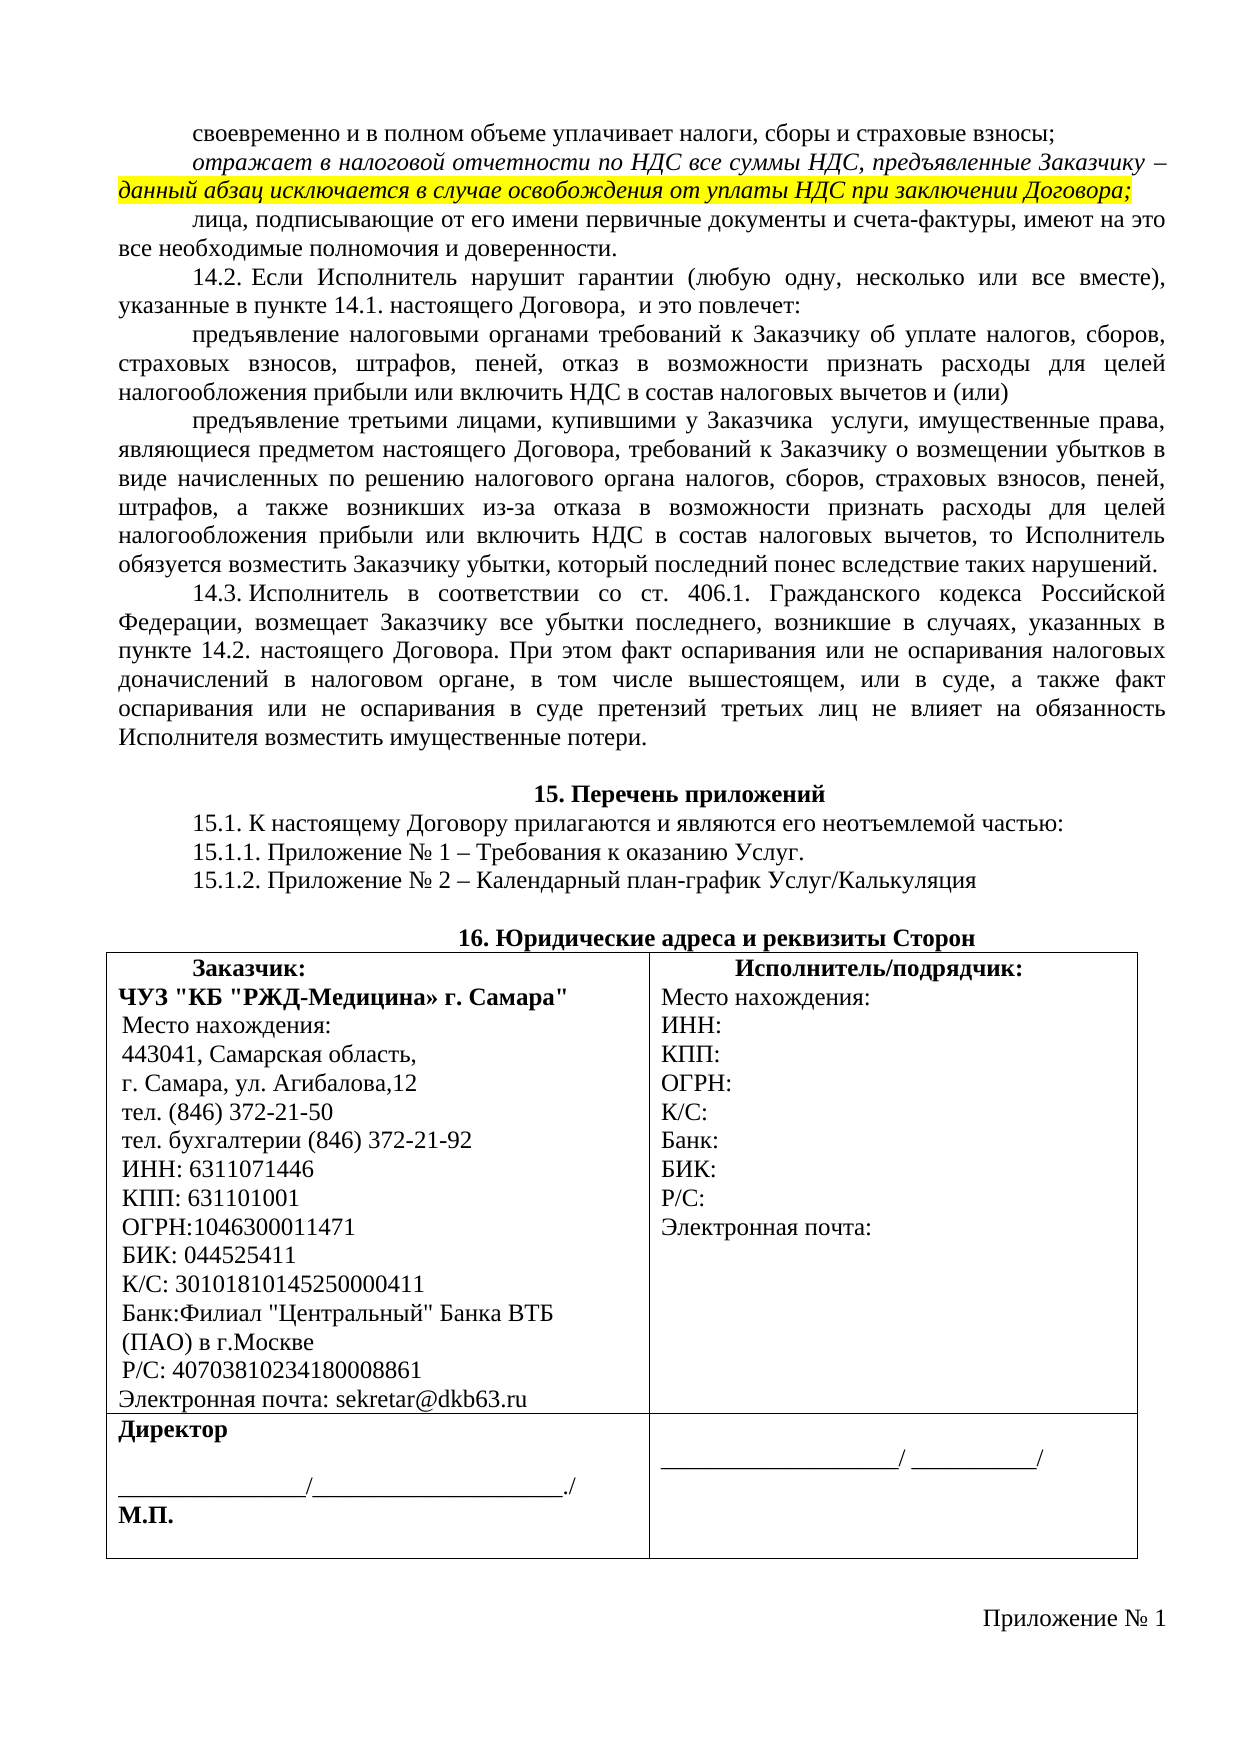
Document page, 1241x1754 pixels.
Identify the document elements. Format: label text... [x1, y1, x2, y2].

subtitle 15. Перечень приложений [118, 779, 1167, 808]
text 14.3. Исполнитель в соответствии со ст. 406.1. Гражданского кодекса Российской Федерации, возмещает Заказчику все убытки последнего, возникшие в случаях, указанных в пункте 14.2. настоящего Договора. При этом факт оспаривания или не оспаривания налоговых доначислений в налоговом органе, в том числе вышестоящем, или в суде, а также факт оспаривания или не оспаривания в суде претензий третьих лиц не влияет на обязанность Исполнителя возместить имущественные потери. [118, 578, 1167, 751]
text 15.1.1. Приложение № 1 – Требования к оказанию Услуг. [118, 837, 1167, 866]
text предъявление налоговыми органами требований к Заказчику об уплате налогов, сборов, страховых взносов, штрафов, пеней, отказ в возможности признать расходы для целей налогообложения прибыли или включить НДС в состав налоговых вычетов и (или) [118, 319, 1167, 406]
text предъявление третьими лицами, купившими у Заказчика услуги, имущественные права, являющиеся предметом настоящего Договора, требований к Заказчику о возмещении убытков в виде начисленных по решению налогового органа налогов, сборов, страховых взносов, пеней, штрафов, а также возникших из-за отказа в возможности признать расходы для целей налогообложения прибыли или включить НДС в состав налоговых вычетов, то Исполнитель обязуется возместить Заказчику убытки, который последний понес вследствие таких нарушений. [118, 406, 1167, 578]
text своевременно и в полном объеме уплачивает налоги, сборы и страховые взносы; [118, 118, 1167, 147]
text лица, подписывающие от его имени первичные документы и счета-фактуры, имеют на это все необходимые полномочия и доверенности. [118, 204, 1167, 262]
text 15.1. К настоящему Договору прилагаются и являются его неотъемлемой частью: [118, 808, 1167, 837]
table_header Исполнитель/подрядчик: Место нахождения: ИНН: КПП: ОГРН: К/С: Банк: БИК: Р/С: Электронная почта: [650, 953, 1137, 1413]
text 14.2. Если Исполнитель нарушит гарантии (любую одну, несколько или все вместе), указанные в пункте 14.1. настоящего Договора, и это повлечет: [118, 262, 1167, 319]
text Приложение № 1 [118, 1596, 1167, 1634]
text 15.1.2. Приложение № 2 – Календарный план-график Услуг/Калькуляция [118, 866, 1167, 894]
table_cell Директор _______________/____________________./ М.П. [107, 1414, 649, 1558]
table_cell ___________________/ __________/ [650, 1414, 1137, 1558]
text отражает в налоговой отчетности по НДС все суммы НДС, предъявленные Заказчику – данный абзац исключается в случае освобождения от уплаты НДС при заключении Договора; [118, 147, 1167, 204]
table_header Заказчик: ЧУЗ "КБ "РЖД-Медицина» г. Самара" Место нахождения: 443041, Самарская область, г. Самара, ул. Агибалова,12 тел. (846) 372-21-50 тел. бухгалтерии (846) 372-21-92 ИНН: 6311071446 КПП: 631101001 ОГРН:1046300011471 БИК: 044525411 К/С: 30101810145250000411 Банк:Филиал "Центральный" Банка ВТБ (ПАО) в г.Москве Р/С: 40703810234180008861 Электронная почта: sekretar@dkb63.ru [107, 953, 649, 1413]
subtitle 16. Юридические адреса и реквизиты Сторон [193, 923, 1167, 952]
